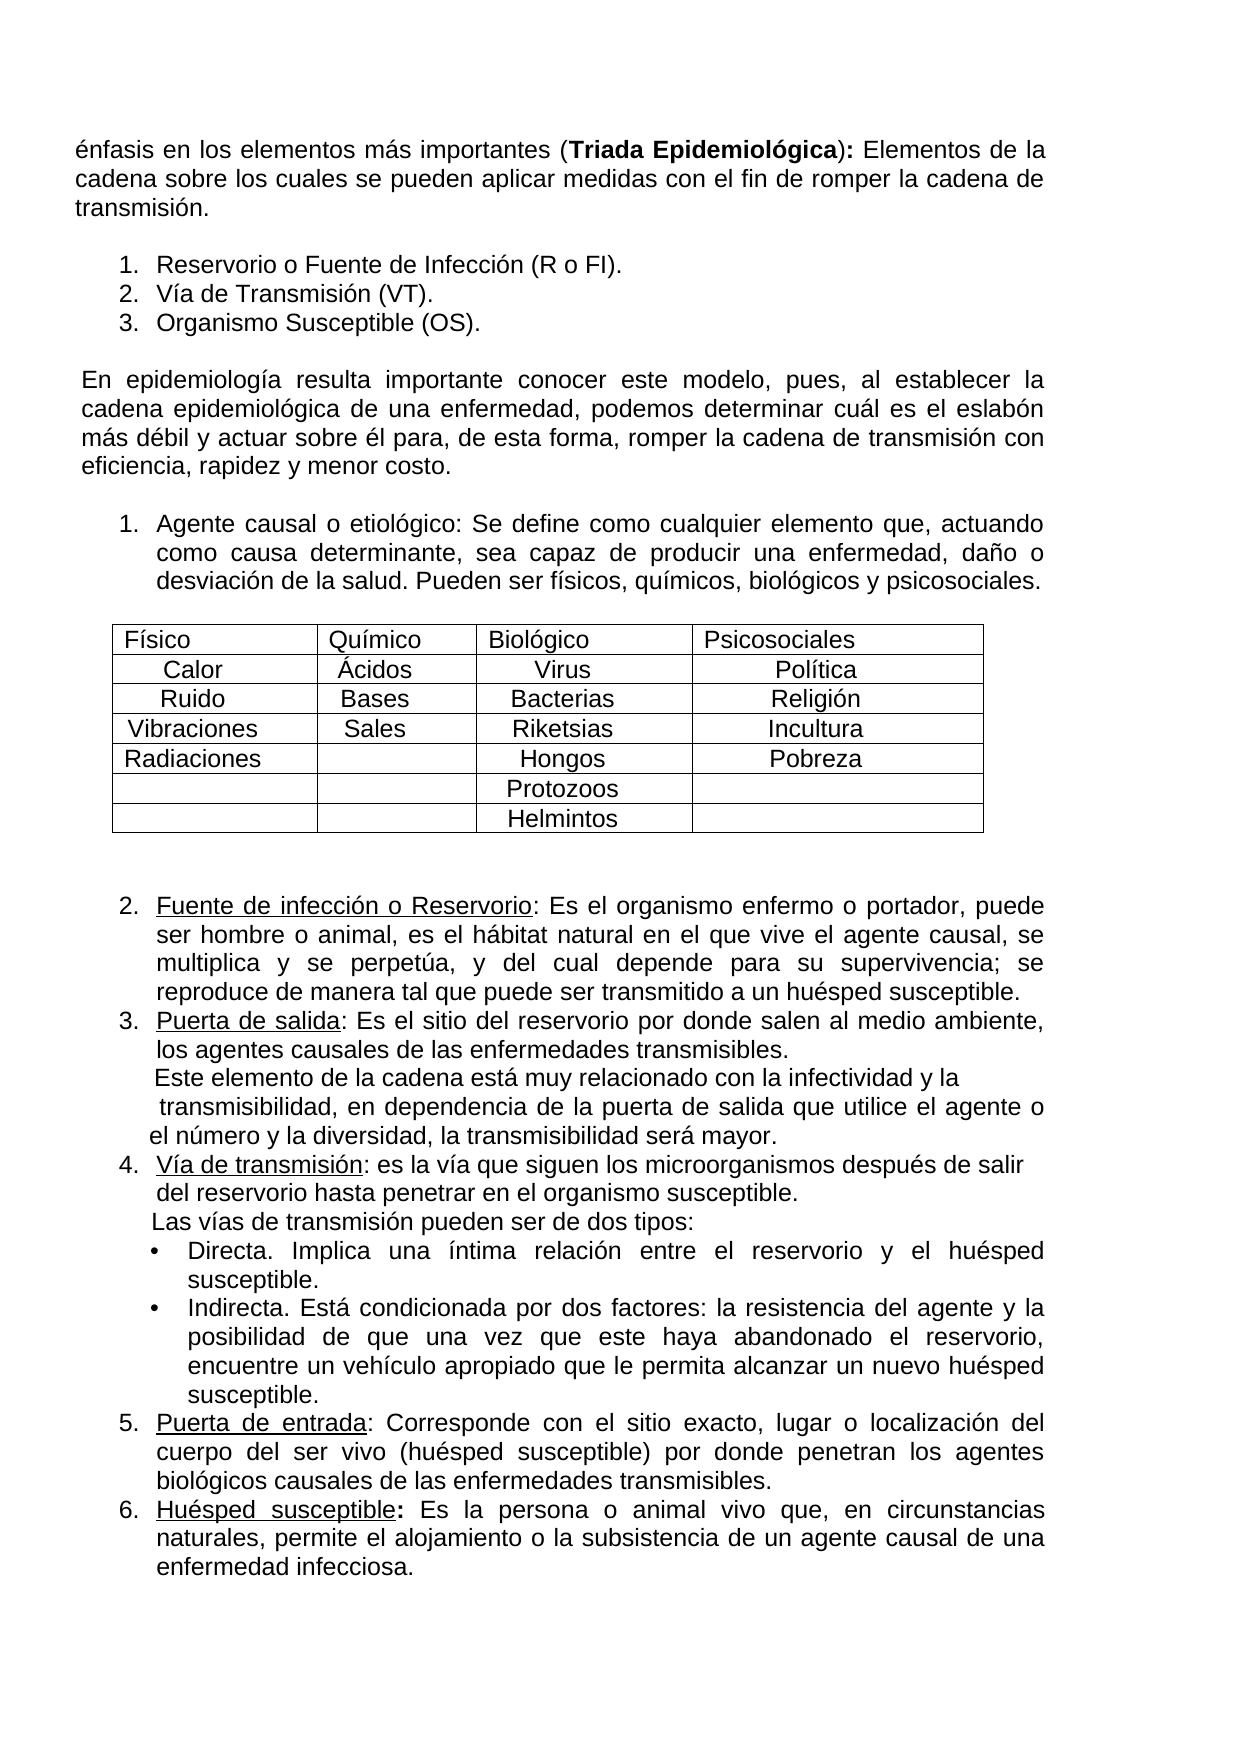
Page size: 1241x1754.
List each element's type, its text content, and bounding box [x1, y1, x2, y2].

table_header Biológico [477, 625, 692, 653]
table_cell Ruido [113, 684, 317, 713]
list Directa. Implica una íntima relación entre el reservorio y el huésped susceptible. [150, 1236, 1046, 1293]
table_cell Ácidos [318, 655, 476, 683]
table_cell Riketsias [477, 714, 692, 743]
table_header Psicosociales [693, 625, 983, 653]
table_cell Protozoos [477, 774, 692, 802]
list Puerta de salida: Es el sitio del reservorio por donde salen al medio ambiente, los agentes causales de las enfermedades transmisibles. [118, 1006, 1046, 1063]
list Fuente de infección o Reservorio: Es el organismo enfermo o portador, puede ser hombre o animal, es el hábitat natural en el que vive el agente causal, se multiplica y se perpetúa, y del cual depende para su supervivencia; se reproduce de manera tal que puede ser transmitido a un huésped susceptible. [118, 891, 1046, 1006]
list Organismo Susceptible (OS). [118, 307, 1046, 336]
table_cell Vibraciones [113, 714, 317, 743]
list Agente causal o etiológico: Se define como cualquier elemento que, actuando como causa determinante, sea capaz de producir una enfermedad, daño o desviación de la salud. Pueden ser físicos, químicos, biológicos y psicosociales. [118, 509, 1046, 595]
table_cell [113, 774, 317, 802]
list Vía de transmisión: es la vía que siguen los microorganismos después de salir del reservorio hasta penetrar en el organismo susceptible. [118, 1149, 1046, 1207]
text En epidemiología resulta importante conocer este modelo, pues, al establecer la cadena epidemiológica de una enfermedad, podemos determinar cuál es el eslabón más débil y actuar sobre él para, de esta forma, romper la cadena de transmisión con eficiencia, rapidez y menor costo. [81, 365, 1046, 480]
table_cell [113, 804, 317, 832]
table_header Físico [113, 625, 317, 653]
table_cell Política [693, 655, 983, 683]
table_cell Helmintos [477, 804, 692, 832]
text Las vías de transmisión pueden ser de dos tipos: [75, 1207, 1046, 1236]
table_cell [693, 804, 983, 832]
table_cell [318, 804, 476, 832]
table_cell Bacterias [477, 684, 692, 713]
table_cell Sales [318, 714, 476, 743]
list Indirecta. Está condicionada por dos factores: la resistencia del agente y la posibilidad de que una vez que este haya abandonado el reservorio, encuentre un vehículo apropiado que le permita alcanzar un nuevo huésped susceptible. [150, 1293, 1046, 1408]
text Este elemento de la cadena está muy relacionado con la infectividad y la [119, 1063, 1046, 1092]
list Reservorio o Fuente de Infección (R o FI). [118, 250, 1046, 279]
table_header Químico [318, 625, 476, 653]
table_cell Radiaciones [113, 744, 317, 773]
table_cell Virus [477, 655, 692, 683]
table_cell Incultura [693, 714, 983, 743]
table_cell Bases [318, 684, 476, 713]
list Huésped susceptible: Es la persona o animal vivo que, en circunstancias naturales, permite el alojamiento o la subsistencia de un agente causal de una enfermedad infecciosa. [118, 1494, 1046, 1581]
table_cell Pobreza [693, 744, 983, 773]
list Puerta de entrada: Corresponde con el sitio exacto, lugar o localización del cuerpo del ser vivo (huésped susceptible) por donde penetran los agentes biológicos causales de las enfermedades transmisibles. [118, 1408, 1046, 1494]
table_cell Calor [113, 655, 317, 683]
table_cell [693, 774, 983, 802]
table_cell Hongos [477, 744, 692, 773]
table_cell [318, 774, 476, 802]
table_cell [318, 744, 476, 773]
table_cell Religión [693, 684, 983, 713]
text transmisibilidad, en dependencia de la puerta de salida que utilice el agente o el número y la diversidad, la transmisibilidad será mayor. [104, 1092, 1046, 1149]
list Vía de Transmisión (VT). [118, 279, 1046, 307]
